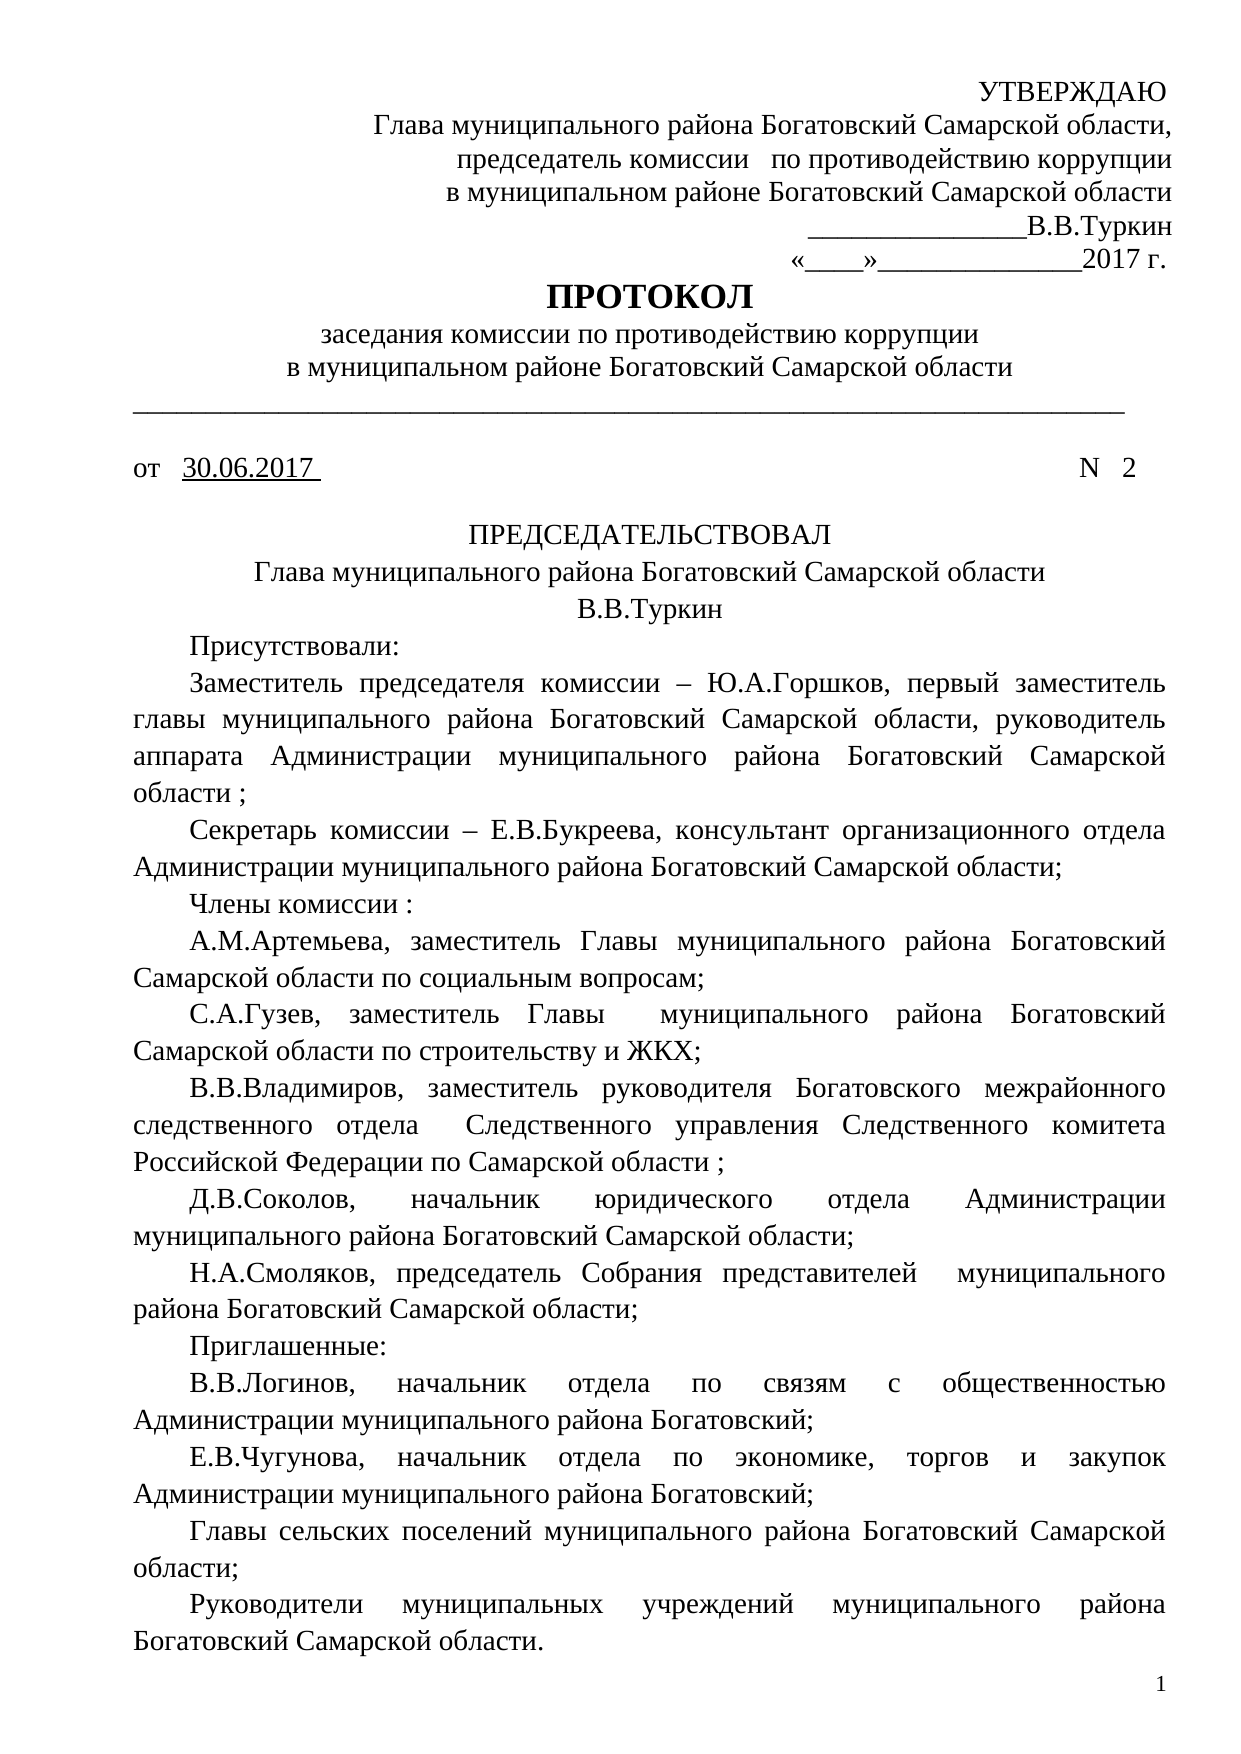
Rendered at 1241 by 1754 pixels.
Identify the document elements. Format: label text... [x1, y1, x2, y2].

text В.В.Владимиров, заместитель руководителя Богатовского межрайонного следственного отдела Следственного управления Следственного комитета Российской Федерации по Самарской области ; [133, 1070, 1167, 1178]
text ____________________________________________________________________ [133, 383, 1167, 417]
text Присутствовали: [133, 628, 1167, 661]
text ПРЕДСЕДАТЕЛЬСТВОВАЛ [133, 517, 1167, 551]
text Заместитель председателя комиссии – Ю.А.Горшков, первый заместитель главы муниципального района Богатовский Самарской области, руководитель аппарата Администрации муниципального района Богатовский Самарской области ; [133, 665, 1167, 809]
text Главы сельских поселений муниципального района Богатовский Самарской области; [133, 1513, 1167, 1583]
text Приглашенные: [133, 1328, 1167, 1362]
text председатель комиссии по противодействию коррупции [133, 141, 1172, 174]
text в муниципальном районе Богатовский Самарской области [133, 349, 1167, 383]
text В.В.Логинов, начальник отдела по связям с общественностью Администрации муниципального района Богатовский; [133, 1365, 1167, 1436]
text ПРОТОКОЛ [133, 275, 1167, 316]
text Н.А.Смоляков, председатель Собрания представителей муниципального района Богатовский Самарской области; [133, 1255, 1167, 1325]
text УТВЕРЖДАЮ [133, 74, 1167, 107]
text заседания комиссии по противодействию коррупции [133, 316, 1167, 349]
text Глава муниципального района Богатовский Самарской области, [133, 107, 1172, 141]
text _______________В.В.Туркин [133, 208, 1172, 242]
text от 30.06.2017 N 2 [133, 450, 1167, 484]
text Е.В.Чугунова, начальник отдела по экономике, торгов и закупок Администрации муниципального района Богатовский; [133, 1439, 1167, 1509]
text в муниципальном районе Богатовский Самарской области [133, 174, 1172, 208]
text Д.В.Соколов, начальник юридического отдела Администрации муниципального района Богатовский Самарской области; [133, 1181, 1167, 1251]
text В.В.Туркин [133, 591, 1167, 624]
text Глава муниципального района Богатовский Самарской области [133, 554, 1167, 588]
text Члены комиссии : [133, 886, 1167, 919]
text А.М.Артемьева, заместитель Главы муниципального района Богатовский Самарской области по социальным вопросам; [133, 923, 1167, 993]
text «____»______________2017 г. [133, 242, 1167, 275]
text С.А.Гузев, заместитель Главы муниципального района Богатовский Самарской области по строительству и ЖКХ; [133, 997, 1167, 1067]
text Руководители муниципальных учреждений муниципального района Богатовский Самарской области. [133, 1587, 1167, 1657]
text Секретарь комиссии – Е.В.Букреева, консультант организационного отдела Администрации муниципального района Богатовский Самарской области; [133, 812, 1167, 883]
